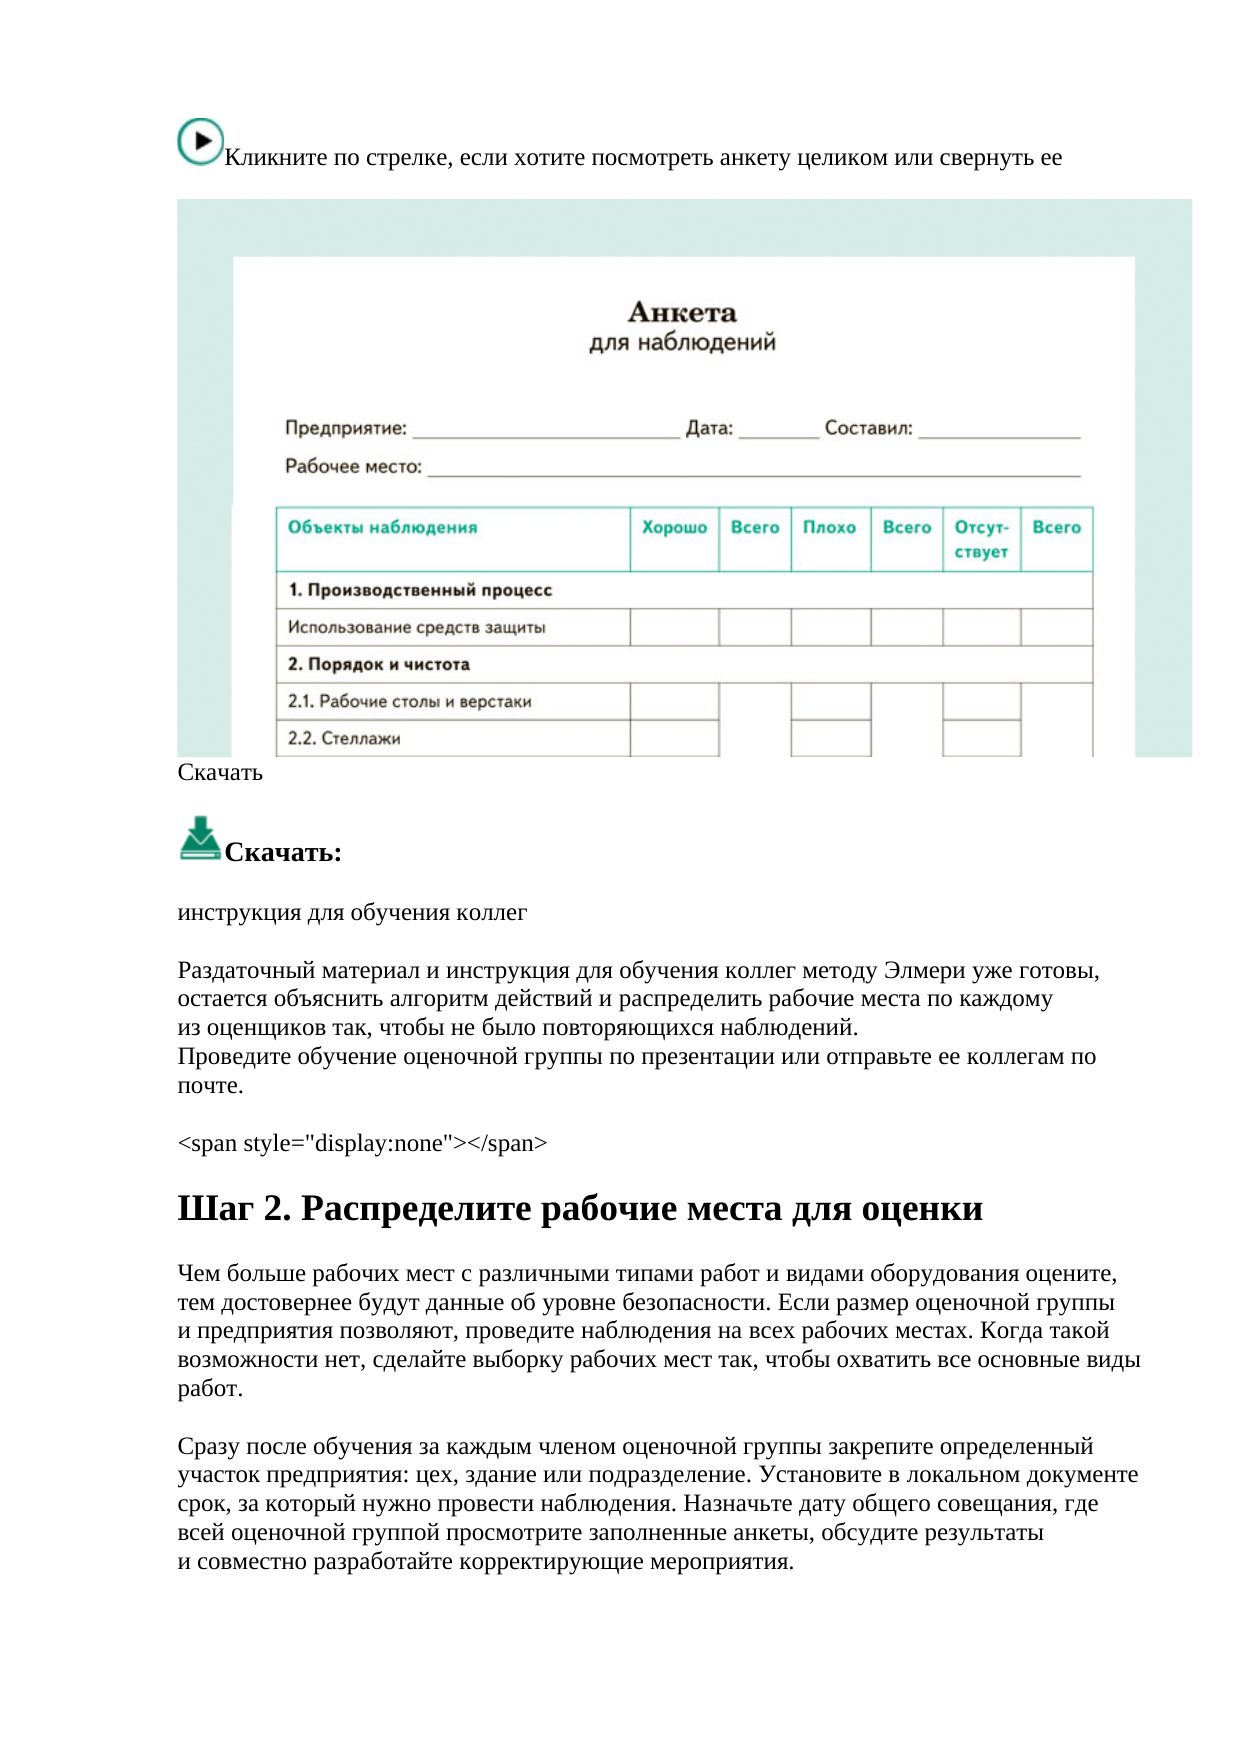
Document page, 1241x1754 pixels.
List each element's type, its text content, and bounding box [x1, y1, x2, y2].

picture [177, 199, 1193, 757]
text <span style="display:none"></span> [177, 1128, 1152, 1156]
text Кликните по стрелке, если хотите посмотреть анкету целиком или свернуть ее [177, 118, 1152, 171]
text Шаг 2. Распределите рабочие места для оценки [177, 1186, 1152, 1229]
text Сразу после обучения за каждым членом оценочной группы закрепите определенный участок предприятия: цех, здание или подразделение. Установите в локальном документе срок, за который нужно провести наблюдения. Назначьте дату общего совещания, где всей оценочной группой просмотрите заполненные анкеты, обсудите результаты и совместно разработайте корректирующие мероприятия. [177, 1431, 1152, 1574]
text инструкция для обучения коллег [177, 897, 1152, 926]
picture [177, 118, 225, 166]
text Чем больше рабочих мест с различными типами работ и видами оборудования оцените, тем достовернее будут данные об уровне безопасности. Если размер оценочной группы и предприятия позволяют, проведите наблюдения на всех рабочих местах. Когда такой возможности нет, сделайте выборку рабочих мест так, чтобы охватить все основные виды работ. [177, 1258, 1152, 1402]
text Скачать [177, 757, 1152, 785]
picture [177, 814, 225, 862]
text Раздаточный материал и инструкция для обучения коллег методу Элмери уже готовы, остается объяснить алгоритм действий и распределить рабочие места по каждому из оценщиков так, чтобы не было повторяющихся наблюдений. Проведите обучение оценочной группы по презентации или отправьте ее коллегам по почте. [177, 955, 1152, 1098]
text Скачать: [177, 814, 1152, 868]
